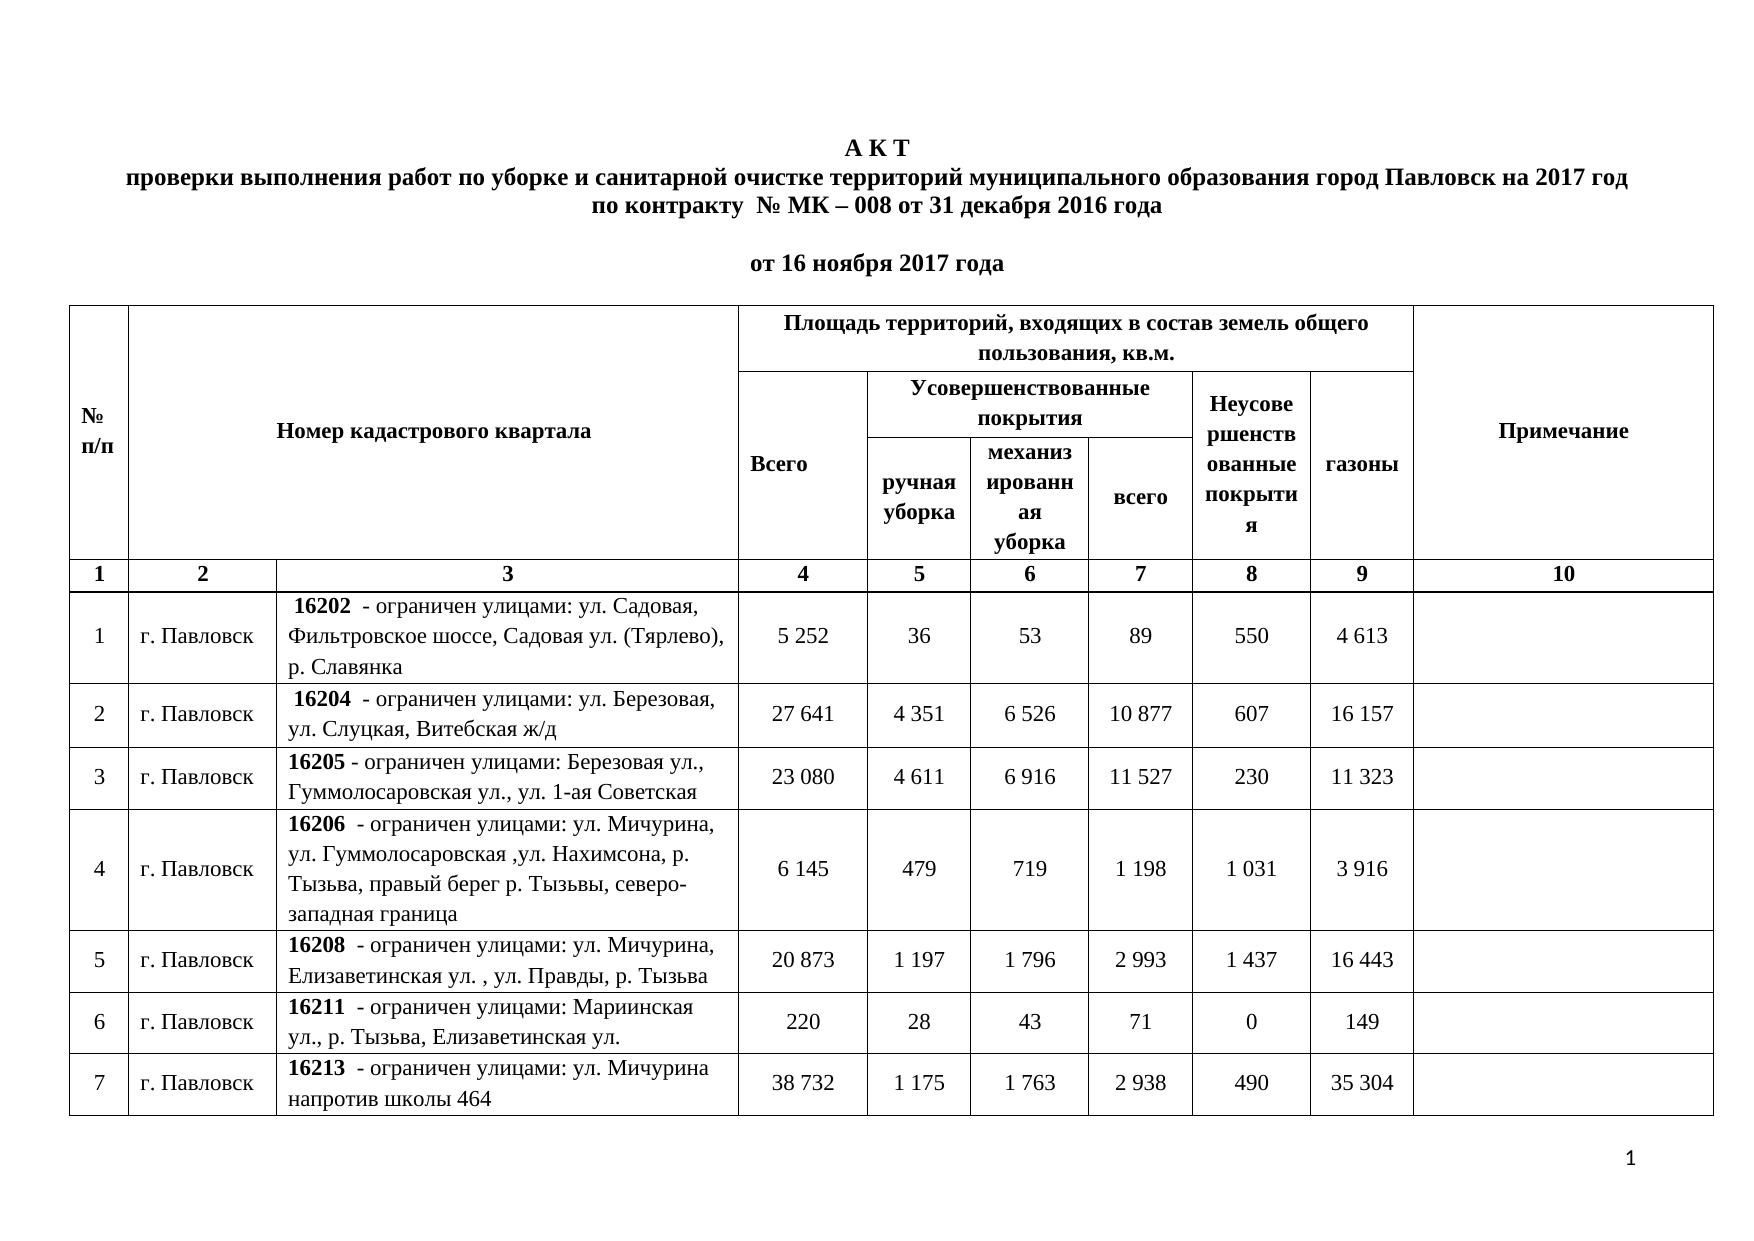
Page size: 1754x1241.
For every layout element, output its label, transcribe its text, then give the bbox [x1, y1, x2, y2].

table_cell 16 157 [1311, 684, 1413, 747]
table_cell 89 [1089, 593, 1192, 683]
table_cell 9 [1311, 560, 1413, 591]
table_cell 36 [868, 593, 970, 683]
table_cell 479 [868, 810, 970, 930]
table_cell [1414, 684, 1713, 747]
table_cell 6 526 [971, 684, 1088, 747]
table_cell 1 198 [1089, 810, 1192, 930]
table_header Площадь территорий, входящих в состав земель общего пользования, кв.м. [739, 306, 1413, 371]
text проверки выполнения работ по уборке и санитарной очистке территорий муниципального образования город Павловск на 2017 год [118, 162, 1636, 190]
table_cell 20 873 [739, 931, 867, 992]
table_cell 6 [70, 993, 128, 1053]
table_cell 3 [70, 748, 128, 808]
table_cell 27 641 [739, 684, 867, 747]
table_cell г. Павловск [129, 931, 276, 992]
table_cell 2 938 [1089, 1054, 1192, 1115]
table_cell 10 [1414, 560, 1713, 591]
table_cell 4 [70, 810, 128, 930]
table_cell [1414, 993, 1713, 1053]
table_cell 38 732 [739, 1054, 867, 1115]
table_cell 16202 - ограничен улицами: ул. Садовая, Фильтровское шоссе, Садовая ул. (Тярлево), р. Славянка [277, 593, 738, 683]
table_cell Усовершенствованные покрытия [868, 372, 1192, 437]
table_cell г. Павловск [129, 810, 276, 930]
table_cell 0 [1193, 993, 1310, 1053]
text А К Т [118, 133, 1636, 162]
table_cell всего [1089, 438, 1192, 558]
table_cell 7 [1089, 560, 1192, 591]
table_cell 1 197 [868, 931, 970, 992]
table_cell 230 [1193, 748, 1310, 808]
table_cell Всего [739, 372, 867, 558]
table_cell 4 [739, 560, 867, 591]
table_cell газоны [1311, 372, 1413, 558]
table_cell 6 [971, 560, 1088, 591]
table_cell 490 [1193, 1054, 1310, 1115]
table_cell г. Павловск [129, 1054, 276, 1115]
table_cell 1 796 [971, 931, 1088, 992]
table_cell г. Павловск [129, 593, 276, 683]
table_cell [1414, 810, 1713, 930]
text от 16 ноября 2017 года [118, 248, 1636, 277]
table_cell 550 [1193, 593, 1310, 683]
table_cell г. Павловск [129, 684, 276, 747]
table_cell 11 323 [1311, 748, 1413, 808]
table_cell 1 763 [971, 1054, 1088, 1115]
table_cell 7 [70, 1054, 128, 1115]
table_cell 6 916 [971, 748, 1088, 808]
table_cell 5 [70, 931, 128, 992]
table_cell 28 [868, 993, 970, 1053]
table_cell 2 993 [1089, 931, 1192, 992]
table_cell 3 916 [1311, 810, 1413, 930]
table_cell Неусовершенствованные покрытия [1193, 372, 1310, 558]
table_cell 1 031 [1193, 810, 1310, 930]
table_cell 4 351 [868, 684, 970, 747]
table_cell 2 [70, 684, 128, 747]
table_cell 43 [971, 993, 1088, 1053]
table_cell 2 [129, 560, 276, 591]
table_cell 8 [1193, 560, 1310, 591]
table_cell 4 613 [1311, 593, 1413, 683]
table_cell 16208 - ограничен улицами: ул. Мичурина, Елизаветинская ул. , ул. Правды, р. Тызьва [277, 931, 738, 992]
table_cell 71 [1089, 993, 1192, 1053]
table_cell 11 527 [1089, 748, 1192, 808]
table_cell 3 [277, 560, 738, 591]
table_cell 5 [868, 560, 970, 591]
table_cell 16204 - ограничен улицами: ул. Березовая, ул. Слуцкая, Витебская ж/д [277, 684, 738, 747]
table_cell 23 080 [739, 748, 867, 808]
table_header Примечание [1414, 306, 1713, 558]
table_cell 16206 - ограничен улицами: ул. Мичурина, ул. Гуммолосаровская ,ул. Нахимсона, р. Тызьва, правый берег р. Тызьвы, северо-западная граница [277, 810, 738, 930]
table_cell 6 145 [739, 810, 867, 930]
table_cell 5 252 [739, 593, 867, 683]
table_cell г. Павловск [129, 748, 276, 808]
table_cell 220 [739, 993, 867, 1053]
table_cell 4 611 [868, 748, 970, 808]
table_cell 1 [70, 560, 128, 591]
table_header № п/п [70, 306, 128, 558]
table_cell 149 [1311, 993, 1413, 1053]
table_cell 719 [971, 810, 1088, 930]
table_cell 16205 - ограничен улицами: Березовая ул., Гуммолосаровская ул., ул. 1-ая Советская [277, 748, 738, 808]
table_cell ручная уборка [868, 438, 970, 558]
table_cell 607 [1193, 684, 1310, 747]
table_header Номер кадастрового квартала [129, 306, 738, 558]
text по контракту № МК – 008 от 31 декабря 2016 года [118, 190, 1636, 219]
table_cell 1 437 [1193, 931, 1310, 992]
table_cell 16211 - ограничен улицами: Мариинская ул., р. Тызьва, Елизаветинская ул. [277, 993, 738, 1053]
table_cell механизированная уборка [971, 438, 1088, 558]
table_cell 1 175 [868, 1054, 970, 1115]
table_cell 53 [971, 593, 1088, 683]
table_cell 16 443 [1311, 931, 1413, 992]
table_cell [1414, 1054, 1713, 1115]
table_cell г. Павловск [129, 993, 276, 1053]
table_cell 10 877 [1089, 684, 1192, 747]
table_cell [1414, 748, 1713, 808]
table_cell 1 [70, 593, 128, 683]
table_cell 35 304 [1311, 1054, 1413, 1115]
table_cell [1414, 931, 1713, 992]
table_cell [1414, 593, 1713, 683]
table_cell 16213 - ограничен улицами: ул. Мичурина напротив школы 464 [277, 1054, 738, 1115]
